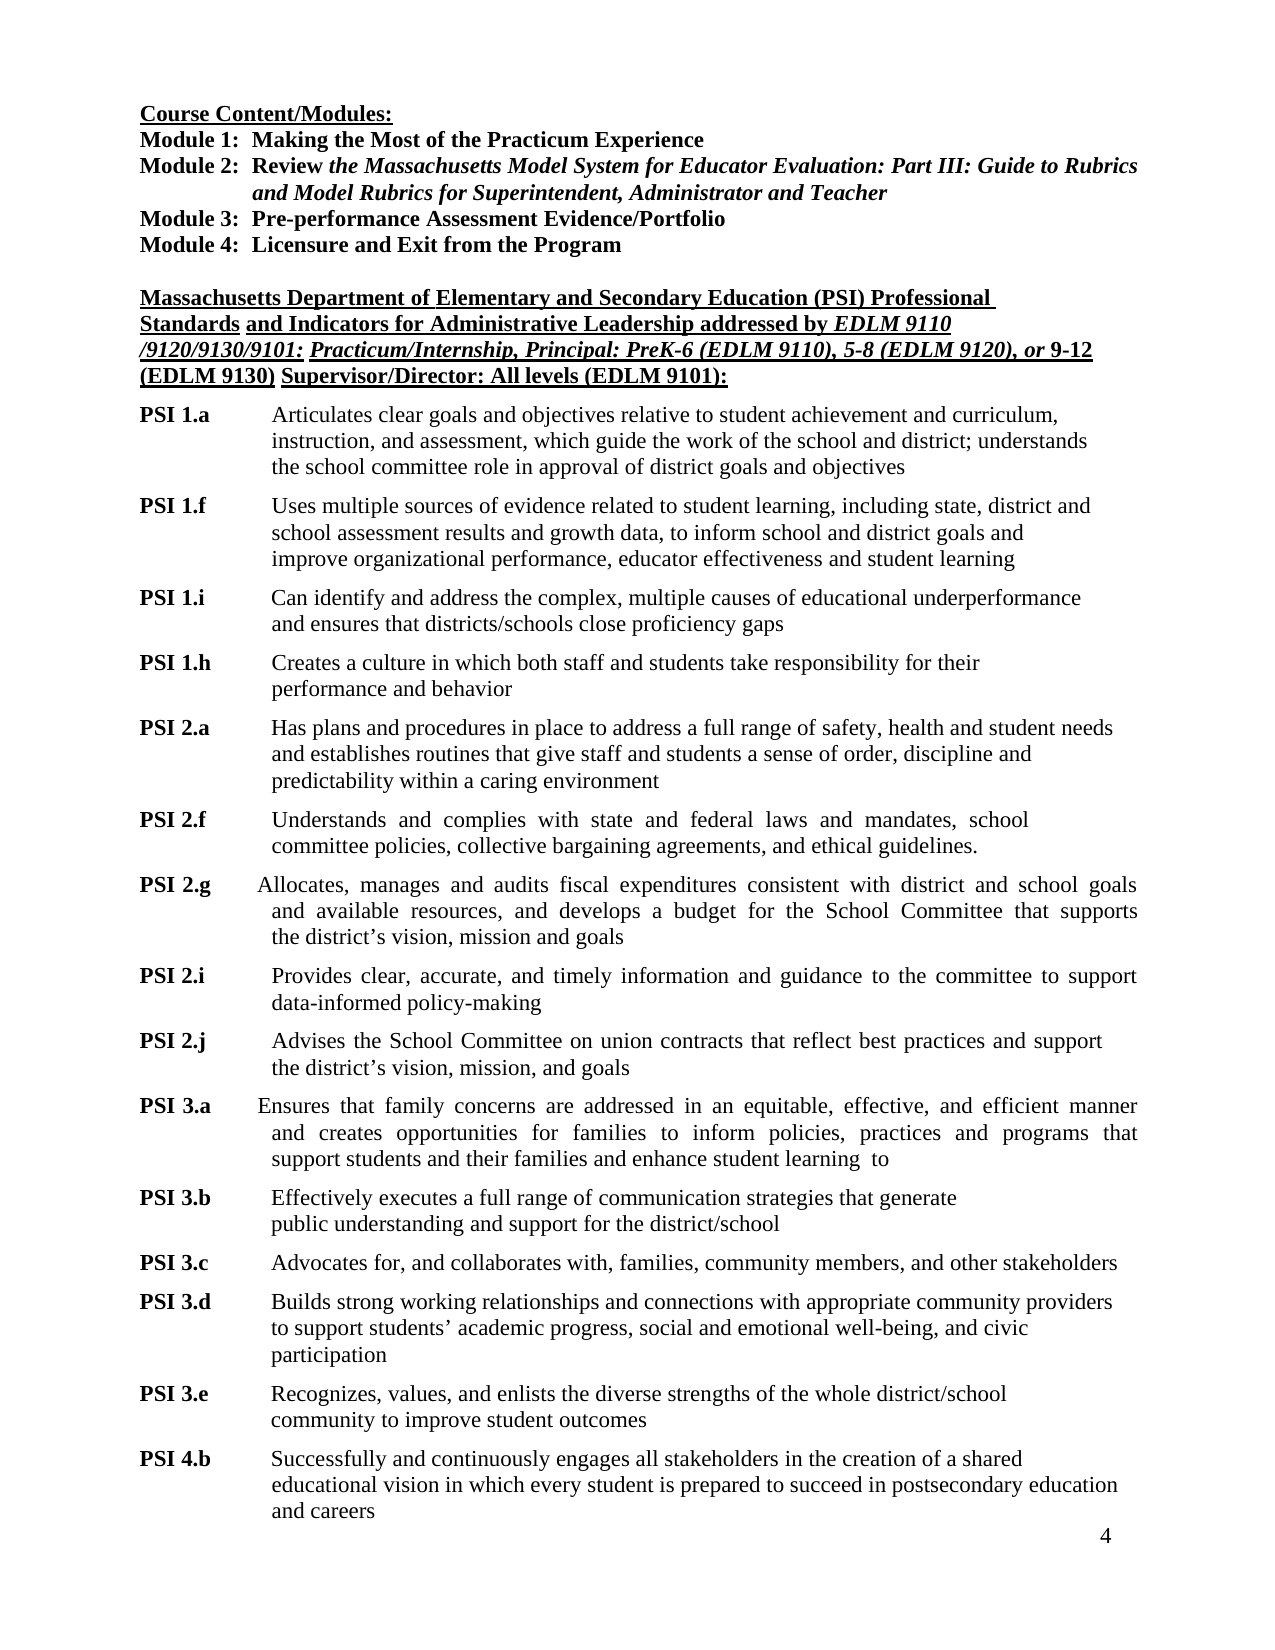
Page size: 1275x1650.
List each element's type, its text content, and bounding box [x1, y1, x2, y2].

text PSI 2.a Has plans and procedures in place to address a full range of safety, health and student needs and establishes routines that give staff and students a sense of order, discipline and predictability within a caring environment [139, 714, 1113, 793]
text PSI 3.c Advocates for, and collaborates with, families, community members, and other stakeholders [139, 1249, 1150, 1276]
text Module 3: Pre-performance Assessment Evidence/Portfolio Module 4: Licensure and Exit from the Program [139, 206, 726, 258]
text PSI 1.f Uses multiple sources of evidence related to student learning, including state, district and school assessment results and growth data, to inform school and district goals and improve organizational performance, educator effectiveness and student learning [139, 492, 1104, 571]
text PSI 1.i Can identify and address the complex, multiple causes of educational underperformance and ensures that districts/schools close proficiency gaps [139, 584, 1119, 637]
text PSI 2.j Advises the School Committee on union contracts that reflect best practices and support the district’s vision, mission, and goals [139, 1028, 1138, 1080]
text PSI 2.f Understands and complies with state and federal laws and mandates, school committee policies, collective bargaining agreements, and ethical guidelines. [139, 806, 1138, 858]
text PSI 1.a Articulates clear goals and objectives relative to student achievement and curriculum, instruction, and assessment, which guide the work of the school and district; understands the school committee role in approval of district goals and objectives [139, 401, 1120, 480]
text PSI 2.i Provides clear, accurate, and timely information and guidance to the committee to support data-informed policy-making [139, 963, 1138, 1015]
text PSI 4.b Successfully and continuously engages all stakeholders in the creation of a shared educational vision in which every student is prepared to succeed in postsecondary education and careers [139, 1445, 1133, 1524]
text PSI 3.d Builds strong working relationships and connections with appropriate community providers to support students’ academic progress, social and emotional well-being, and civic participation [139, 1288, 1136, 1367]
text Module 2: Review the Massachusetts Model System for Educator Evaluation: Part III: Guide to Rubrics and Model Rubrics for Superintendent, Administrator and Teacher [139, 153, 1150, 205]
text PSI 3.b Effectively executes a full range of communication strategies that generate public understanding and support for the district/school [139, 1184, 1020, 1237]
text PSI 3.e Recognizes, values, and enlists the diverse strengths of the whole district/school community to improve student outcomes [139, 1380, 1116, 1432]
text PSI 2.g Allocates, manages and audits fiscal expenditures consistent with district and school goals and available resources, and develops a budget for the School Committee that supports the district’s vision, mission and goals [139, 871, 1138, 950]
subtitle Course Content/Modules: [139, 100, 1150, 126]
text PSI 3.a Ensures that family concerns are addressed in an equitable, effective, and efficient manner and creates opportunities for families to inform policies, practices and programs that support students and their families and enhance student learning to [139, 1092, 1138, 1172]
text Module 1: Making the Most of the Practicum Experience [139, 126, 1150, 152]
text Massachusetts Department of Elementary and Secondary Education (PSI) Professional Standards and Indicators for Administrative Leadership addressed by EDLM 9110 /9120/9130/9101: Practicum/Internship, Principal: PreK-6 (EDLM 9110), 5-8 (EDLM 9120), or 9-12 (EDLM 9130) Supervisor/Director: All levels (EDLM 9101): [139, 284, 1096, 389]
text PSI 1.h Creates a culture in which both staff and students take responsibility for their performance and behavior [139, 649, 1100, 702]
